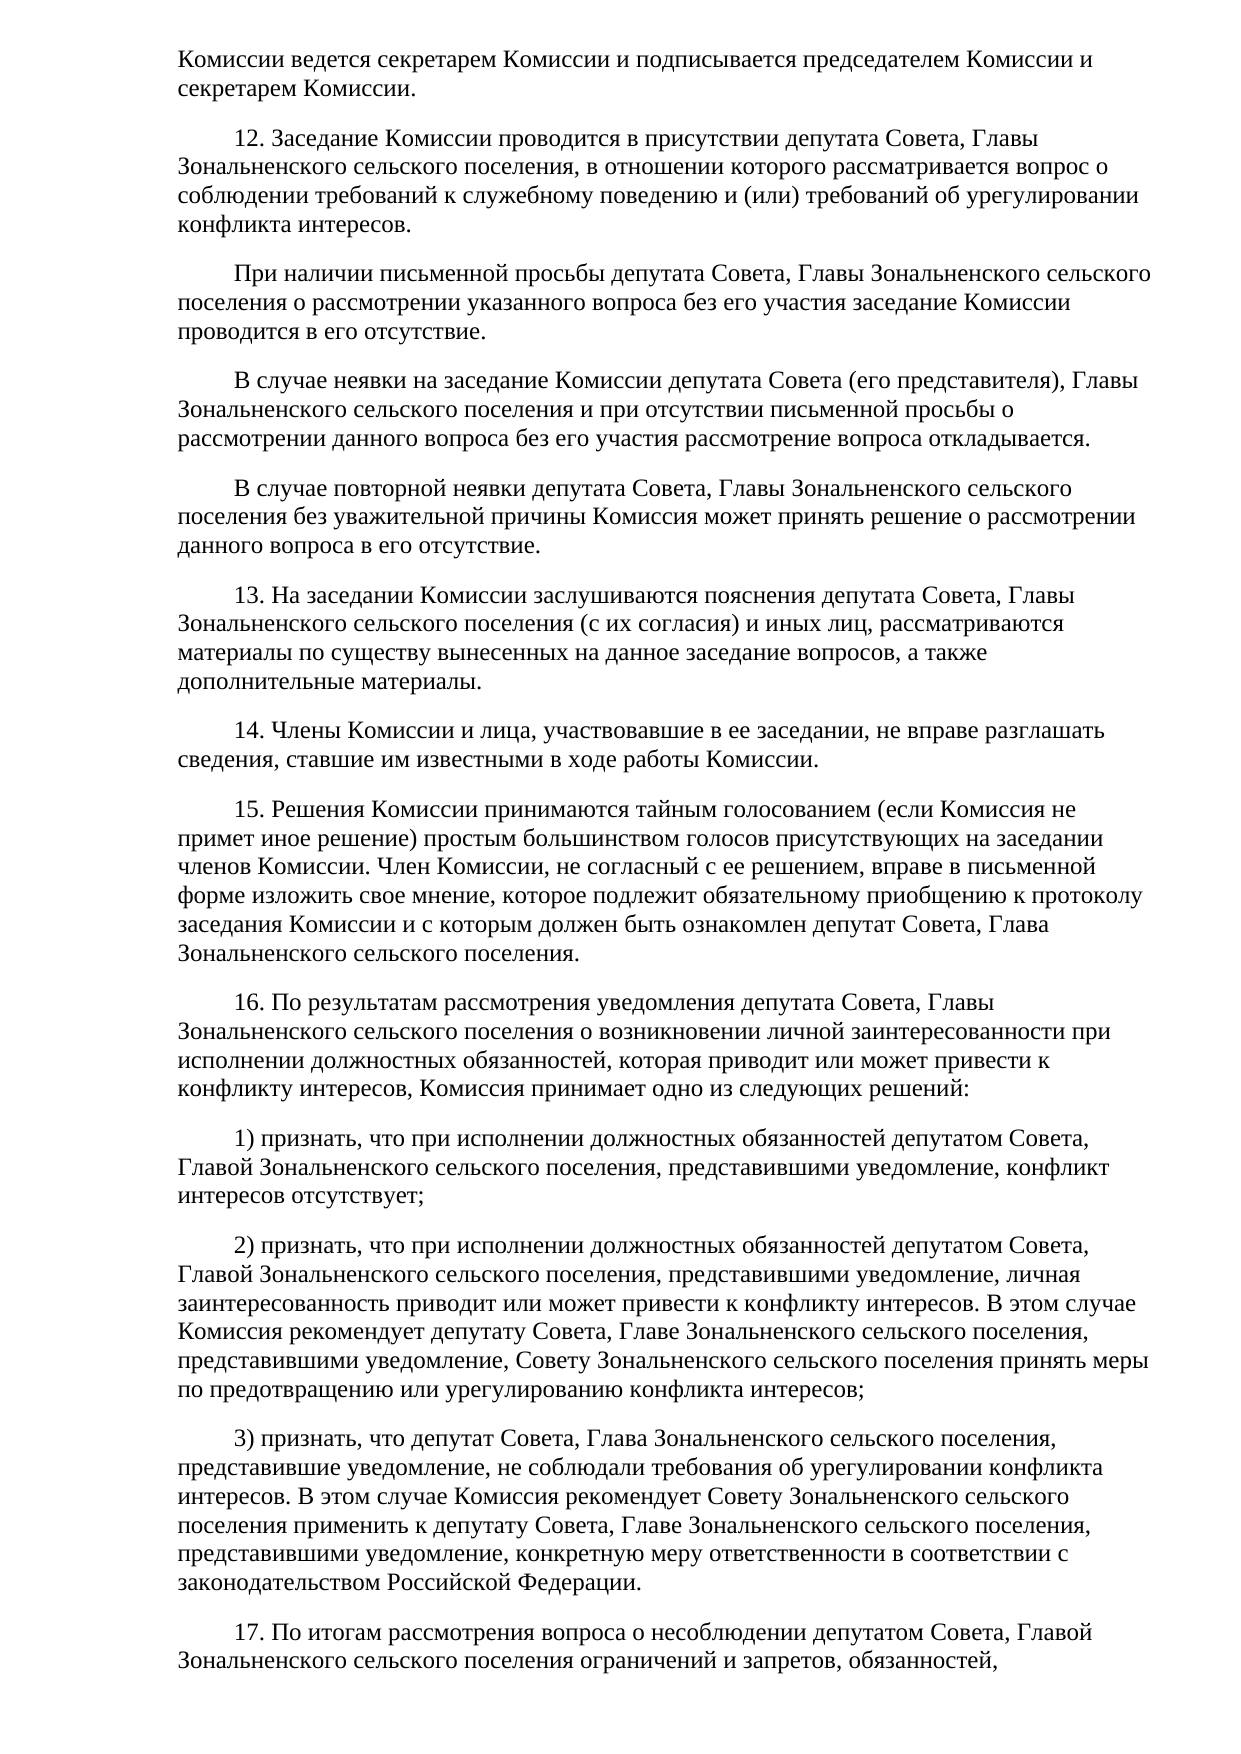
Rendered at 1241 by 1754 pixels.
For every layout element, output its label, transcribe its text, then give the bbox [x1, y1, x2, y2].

text В случае неявки на заседание Комиссии депутата Совета (его представителя), Главы Зональненского сельского поселения и при отсутствии письменной просьбы о рассмотрении данного вопроса без его участия рассмотрение вопроса откладывается. [177, 366, 1152, 452]
text 16. По результатам рассмотрения уведомления депутата Совета, Главы Зональненского сельского поселения о возникновении личной заинтересованности при исполнении должностных обязанностей, которая приводит или может привести к конфликту интересов, Комиссия принимает одно из следующих решений: [177, 987, 1152, 1102]
text 13. На заседании Комиссии заслушиваются пояснения депутата Совета, Главы Зональненского сельского поселения (с их согласия) и иных лиц, рассматриваются материалы по существу вынесенных на данное заседание вопросов, а также дополнительные материалы. [177, 580, 1152, 695]
text 3) признать, что депутат Совета, Глава Зональненского сельского поселения, представившие уведомление, не соблюдали требования об урегулировании конфликта интересов. В этом случае Комиссия рекомендует Совету Зональненского сельского поселения применить к депутату Совета, Главе Зональненского сельского поселения, представившими уведомление, конкретную меру ответственности в соответствии с законодательством Российской Федерации. [177, 1423, 1152, 1596]
text 15. Решения Комиссии принимаются тайным голосованием (если Комиссия не примет иное решение) простым большинством голосов присутствующих на заседании членов Комиссии. Член Комиссии, не согласный с ее решением, вправе в письменной форме изложить свое мнение, которое подлежит обязательному приобщению к протоколу заседания Комиссии и с которым должен быть ознакомлен депутат Совета, Глава Зональненского сельского поселения. [177, 794, 1152, 966]
text 1) признать, что при исполнении должностных обязанностей депутатом Совета, Главой Зональненского сельского поселения, представившими уведомление, конфликт интересов отсутствует; [177, 1123, 1152, 1209]
text 2) признать, что при исполнении должностных обязанностей депутатом Совета, Главой Зональненского сельского поселения, представившими уведомление, личная заинтересованность приводит или может привести к конфликту интересов. В этом случае Комиссия рекомендует депутату Совета, Главе Зональненского сельского поселения, представившими уведомление, Совету Зональненского сельского поселения принять меры по предотвращению или урегулированию конфликта интересов; [177, 1230, 1152, 1403]
text При наличии письменной просьбы депутата Совета, Главы Зональненского сельского поселения о рассмотрении указанного вопроса без его участия заседание Комиссии проводится в его отсутствие. [177, 258, 1152, 345]
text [177, 44, 1152, 102]
text 14. Члены Комиссии и лица, участвовавшие в ее заседании, не вправе разглашать сведения, ставшие им известными в ходе работы Комиссии. [177, 716, 1152, 773]
text 12. Заседание Комиссии проводится в присутствии депутата Совета, Главы Зональненского сельского поселения, в отношении которого рассматривается вопрос о соблюдении требований к служебному поведению и (или) требований об урегулировании конфликта интересов. [177, 123, 1152, 238]
text В случае повторной неявки депутата Совета, Главы Зональненского сельского поселения без уважительной причины Комиссия может принять решение о рассмотрении данного вопроса в его отсутствие. [177, 473, 1152, 559]
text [177, 1617, 1152, 1674]
